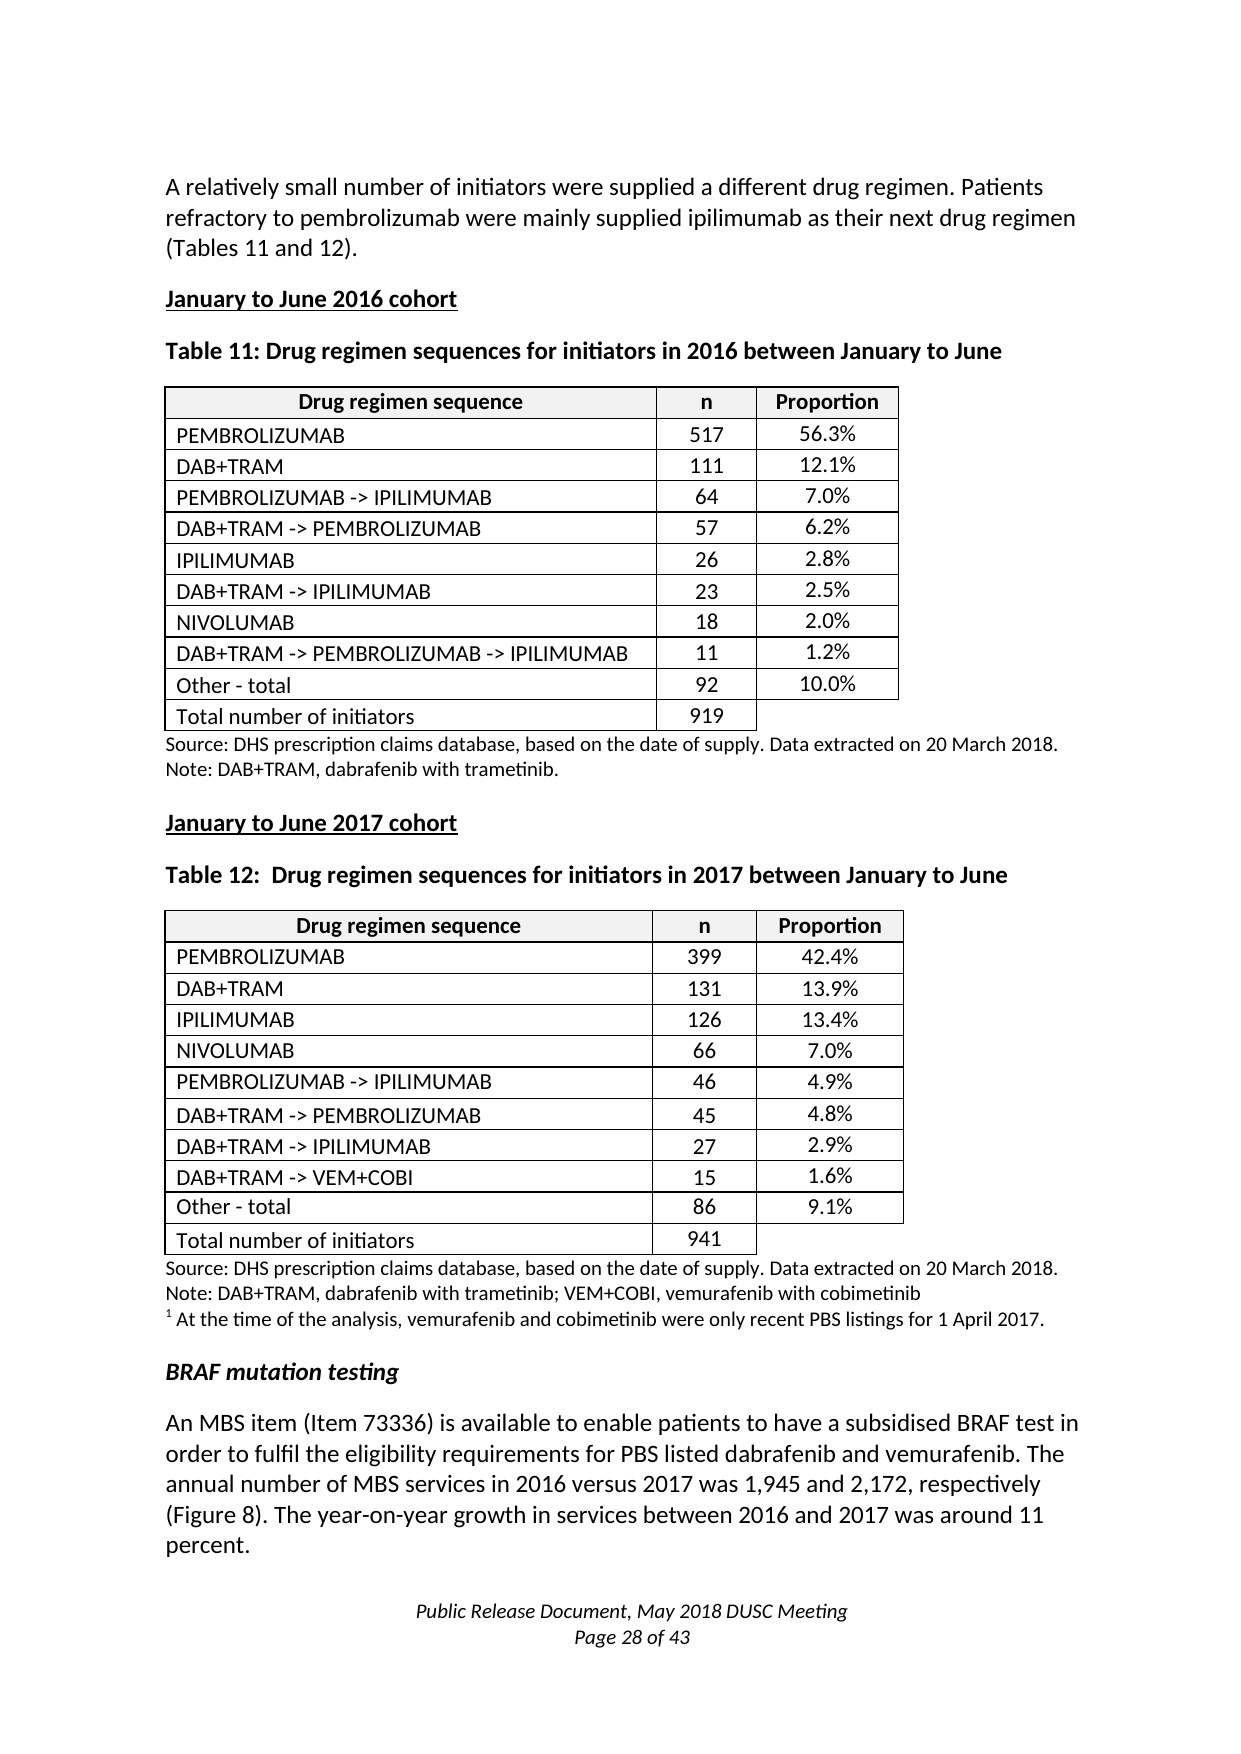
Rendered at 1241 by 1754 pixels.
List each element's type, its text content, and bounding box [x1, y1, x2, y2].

table_cell 7.0% [757, 1036, 903, 1066]
table_cell 126 [653, 1005, 756, 1035]
text 1 At the time of the analysis, vemurafenib and cobimetinib were only recent PBS listings for 1 April 2017. [165, 1306, 1098, 1331]
table_cell 23 [657, 575, 756, 605]
table_cell 2.9% [757, 1130, 903, 1160]
text Note: DAB+TRAM, dabrafenib with trametinib; VEM+COBI, vemurafenib with cobimetinib [165, 1280, 1098, 1306]
table_cell NIVOLUMAB [166, 1036, 652, 1066]
table_cell 4.8% [757, 1099, 903, 1129]
table_cell 7.0% [757, 481, 898, 511]
table_cell 2.0% [757, 606, 898, 636]
table_cell 131 [653, 974, 756, 1004]
table_cell 399 [653, 943, 756, 973]
table_cell Other - total [166, 669, 656, 699]
table_cell NIVOLUMAB [166, 606, 656, 636]
table_cell DAB+TRAM -> PEMBROLIZUMAB -> IPILIMUMAB [166, 638, 656, 668]
table_header Drug regimen sequence [166, 388, 656, 418]
table_cell PEMBROLIZUMAB [166, 943, 652, 973]
table_cell 9.1% [757, 1193, 903, 1223]
text Table 12: Drug regimen sequences for initiators in 2017 between January to June [165, 859, 1098, 889]
table_cell [757, 1224, 904, 1254]
table_cell DAB+TRAM -> PEMBROLIZUMAB [166, 1099, 652, 1129]
text Note: DAB+TRAM, dabrafenib with trametinib. [165, 757, 1098, 782]
table_cell PEMBROLIZUMAB [166, 419, 656, 449]
table_cell Total number of initiators [166, 1224, 652, 1254]
table_cell 15 [653, 1161, 756, 1191]
table_cell 92 [657, 669, 756, 699]
table_cell 57 [657, 513, 756, 543]
table_cell 26 [657, 544, 756, 574]
table_header Drug regimen sequence [166, 911, 652, 941]
table_cell 11 [657, 638, 756, 668]
table_header Proportion [757, 388, 898, 418]
subtitle BRAF mutation testing [165, 1356, 1098, 1387]
table_cell 10.0% [757, 669, 898, 699]
table_cell DAB+TRAM -> PEMBROLIZUMAB [166, 513, 656, 543]
table_cell 13.4% [757, 1005, 903, 1035]
table_cell 12.1% [757, 450, 898, 480]
table_cell DAB+TRAM -> IPILIMUMAB [166, 1130, 652, 1160]
table_cell 46 [653, 1068, 756, 1098]
table_cell 941 [653, 1224, 756, 1254]
table_cell 4.9% [757, 1068, 903, 1098]
table_cell Other - total [166, 1193, 652, 1223]
table_cell 2.5% [757, 575, 898, 605]
table_header n [653, 911, 756, 941]
text Table 11: Drug regimen sequences for initiators in 2016 between January to June [165, 335, 1098, 366]
table_cell 1.2% [757, 638, 898, 668]
table_cell 66 [653, 1036, 756, 1066]
text January to June 2016 cohort [165, 284, 1098, 314]
table_cell DAB+TRAM -> IPILIMUMAB [166, 575, 656, 605]
table_cell 2.8% [757, 544, 898, 574]
table_cell 45 [653, 1099, 756, 1129]
table_cell 18 [657, 606, 756, 636]
table_cell DAB+TRAM -> VEM+COBI [166, 1161, 652, 1191]
table_cell PEMBROLIZUMAB -> IPILIMUMAB [166, 1068, 652, 1098]
table_cell 27 [653, 1130, 756, 1160]
text A relatively small number of initiators were supplied a different drug regimen. Patients refractory to pembrolizumab were mainly supplied ipilimumab as their next drug regimen (Tables 11 and 12). [165, 171, 1098, 263]
table_cell 517 [657, 419, 756, 449]
table_cell DAB+TRAM [166, 450, 656, 480]
text An MBS item (Item 73336) is available to enable patients to have a subsidised BRAF test in order to fulfil the eligibility requirements for PBS listed dabrafenib and vemurafenib. The annual number of MBS services in 2016 versus 2017 was 1,945 and 2,172, respectively (Figure 8). The year-on-year growth in services between 2016 and 2017 was around 11 percent. [165, 1407, 1098, 1560]
table_cell DAB+TRAM [166, 974, 652, 1004]
text Source: DHS prescription claims database, based on the date of supply. Data extracted on 20 March 2018. [165, 1255, 1098, 1280]
table_cell 64 [657, 481, 756, 511]
table_header Proportion [757, 911, 903, 941]
table_cell 86 [653, 1193, 756, 1223]
table_cell 111 [657, 450, 756, 480]
table_cell [757, 700, 898, 730]
text Source: DHS prescription claims database, based on the date of supply. Data extracted on 20 March 2018. [165, 731, 1098, 757]
table_cell 919 [657, 700, 756, 730]
table_cell IPILIMUMAB [166, 544, 656, 574]
table_cell PEMBROLIZUMAB -> IPILIMUMAB [166, 481, 656, 511]
table_cell 6.2% [757, 513, 898, 543]
table_cell 56.3% [757, 419, 898, 449]
table_header n [657, 388, 756, 418]
table_cell 1.6% [757, 1161, 903, 1191]
table_cell 13.9% [757, 974, 903, 1004]
table_cell IPILIMUMAB [166, 1005, 652, 1035]
table_cell 42.4% [757, 943, 903, 973]
table_cell Total number of initiators [166, 700, 656, 730]
text January to June 2017 cohort [165, 807, 1098, 838]
